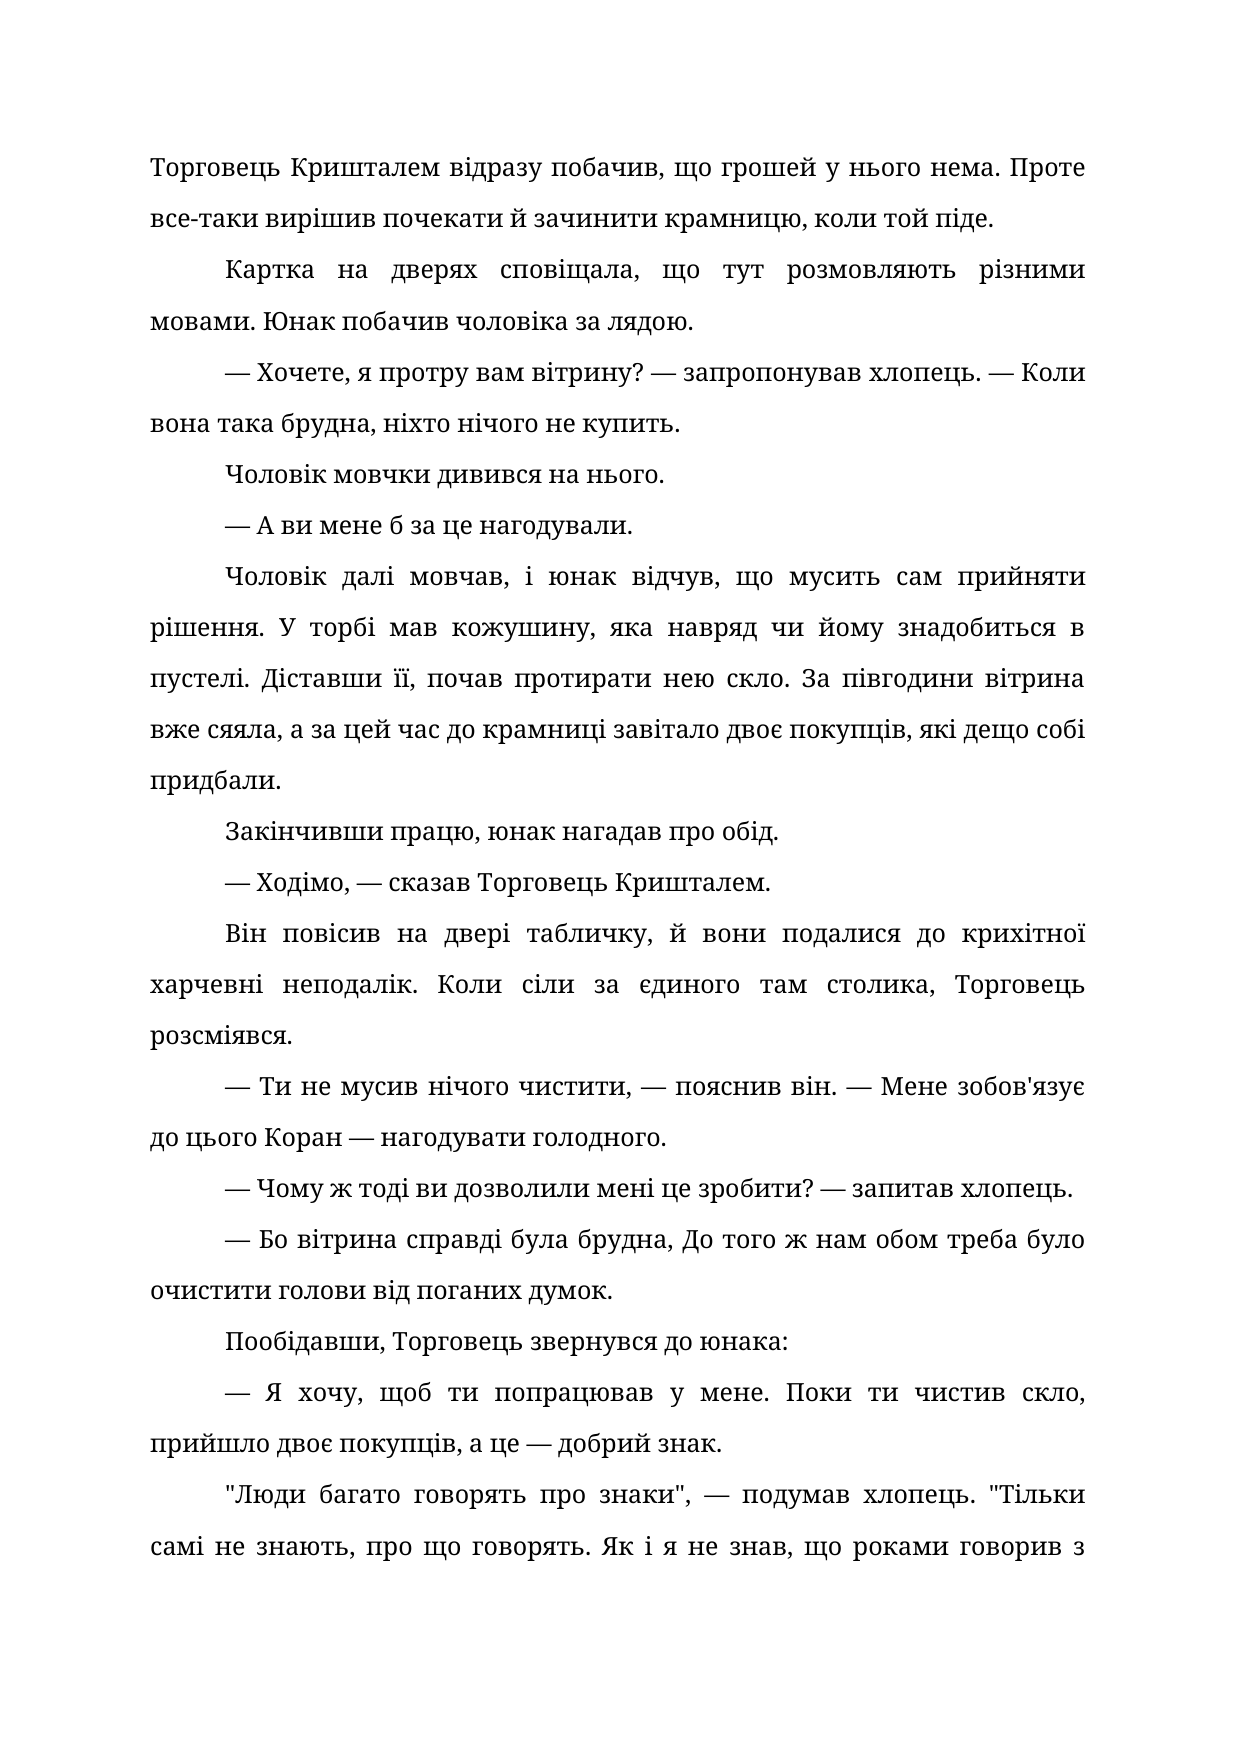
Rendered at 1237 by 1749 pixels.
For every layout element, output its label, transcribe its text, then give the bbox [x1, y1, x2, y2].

text Пообідавши, Торговець звернувся до юнака: [150, 1324, 1086, 1358]
text — Бо вітрина справді була брудна, До того ж нам обом треба було очистити голови від поганих думок. [150, 1222, 1086, 1307]
text — А ви мене б за це нагодували. [150, 507, 1086, 541]
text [150, 150, 1086, 235]
text Він повісив на двері табличку, й вони подалися до крихітної харчевні неподалік. Коли сіли за єдиного там столика, Торговець розсміявся. [150, 916, 1086, 1052]
text Закінчивши працю, юнак нагадав про обід. [150, 813, 1086, 848]
text — Хочете, я протру вам вітрину? — запропонував хлопець. — Коли вона така брудна, ніхто нічого не купить. [150, 354, 1086, 439]
text — Я хочу, щоб ти попрацював у мене. Поки ти чистив скло, прийшло двоє покупців, а це — добрий знак. [150, 1375, 1086, 1460]
text Картка на дверях сповіщала, що тут розмовляють різними мовами. Юнак побачив чоловіка за лядою. [150, 252, 1086, 337]
text Чоловік далі мовчав, і юнак відчув, що мусить сам прийняти рішення. У торбі мав кожушину, яка навряд чи йому знадобиться в пустелі. Діставши її, почав протирати нею скло. За півгодини вітрина вже сяяла, а за цей час до крамниці завітало двоє покупців, які дещо собі придбали. [150, 558, 1086, 797]
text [150, 1477, 1086, 1562]
text — Ти не мусив нічого чистити, — пояснив він. — Мене зобов'язує до цього Коран — нагодувати голодного. [150, 1069, 1086, 1154]
text — Ходімо, — сказав Торговець Кришталем. [150, 864, 1086, 899]
text — Чому ж тоді ви дозволили мені це зробити? — запитав хлопець. [150, 1171, 1086, 1205]
text Чоловік мовчки дивився на нього. [150, 456, 1086, 490]
